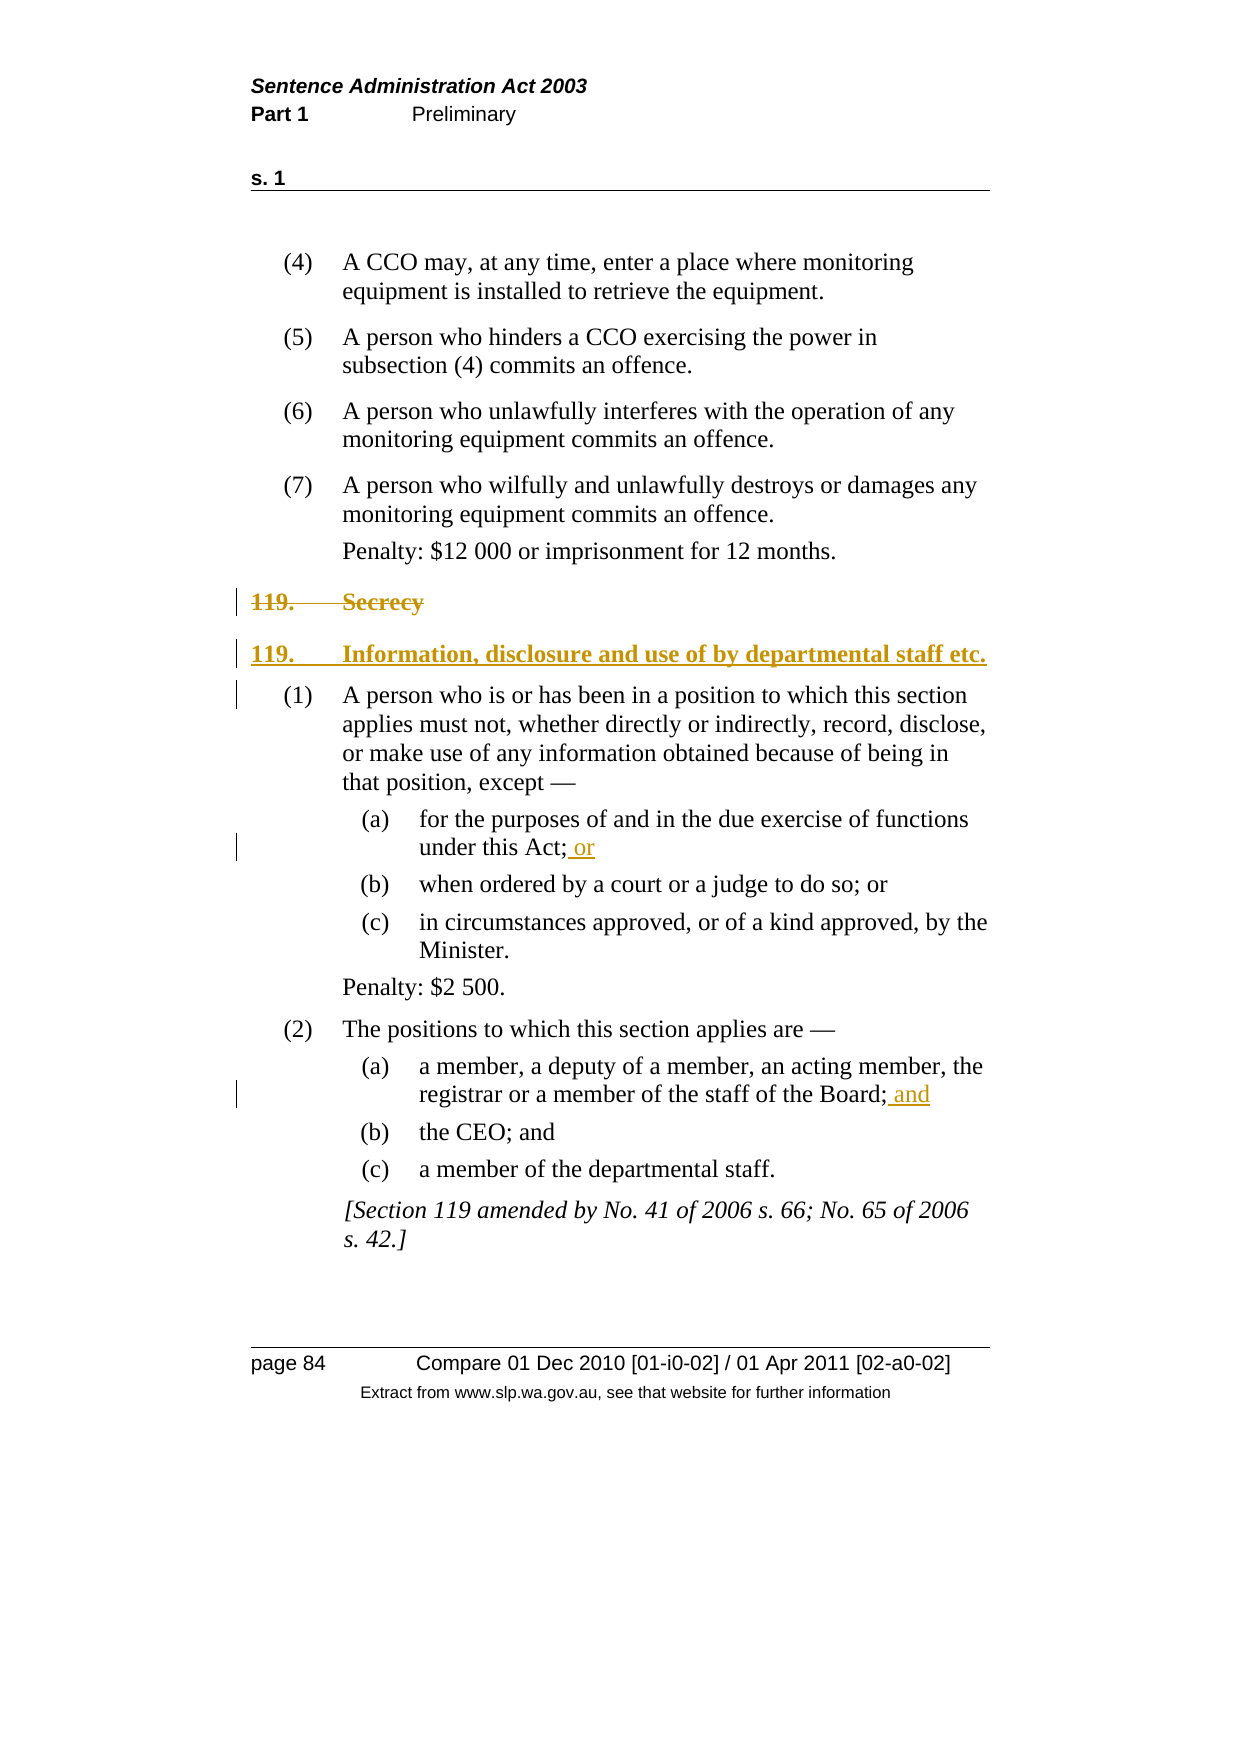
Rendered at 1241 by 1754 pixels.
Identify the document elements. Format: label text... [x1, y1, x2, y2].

text (5) A person who hinders a CCO exercising the power in subsection (4) commits an offence. [251, 322, 990, 379]
text Penalty: $12 000 or imprisonment for 12 months. [251, 536, 990, 564]
text (7) A person who wilfully and unlawfully destroys or damages any monitoring equipment commits an offence. [251, 470, 990, 527]
text (b) the CEO; and [251, 1117, 990, 1145]
text (2) The positions to which this section applies are — [251, 1014, 990, 1042]
text Penalty: $2 500. [251, 972, 990, 1001]
text (c) a member of the departmental staff. [251, 1154, 990, 1182]
text (c) in circumstances approved, or of a kind approved, by the Minister. [251, 907, 990, 964]
text (a) for the purposes of and in the due exercise of functions under this Act; [251, 804, 990, 861]
text (a) a member, a deputy of a member, an acting member, the registrar or a member of the staff of the Board; [251, 1051, 990, 1108]
text (1) A person who is or has been in a position to which this section applies must not, whether directly or indirectly, record, disclose, or make use of any information obtained because of being in that position, except — [251, 680, 990, 795]
text (b) when ordered by a court or a judge to do so; or [251, 869, 990, 898]
text (4) A CCO may, at any time, enter a place where monitoring equipment is installed to retrieve the equipment. [251, 247, 990, 305]
text [Section 119 amended by No. 41 of 2006 s. 66; No. 65 of 2006 s. 42.] [251, 1195, 990, 1252]
text (6) A person who unlawfully interferes with the operation of any monitoring equipment commits an offence. [251, 396, 990, 453]
